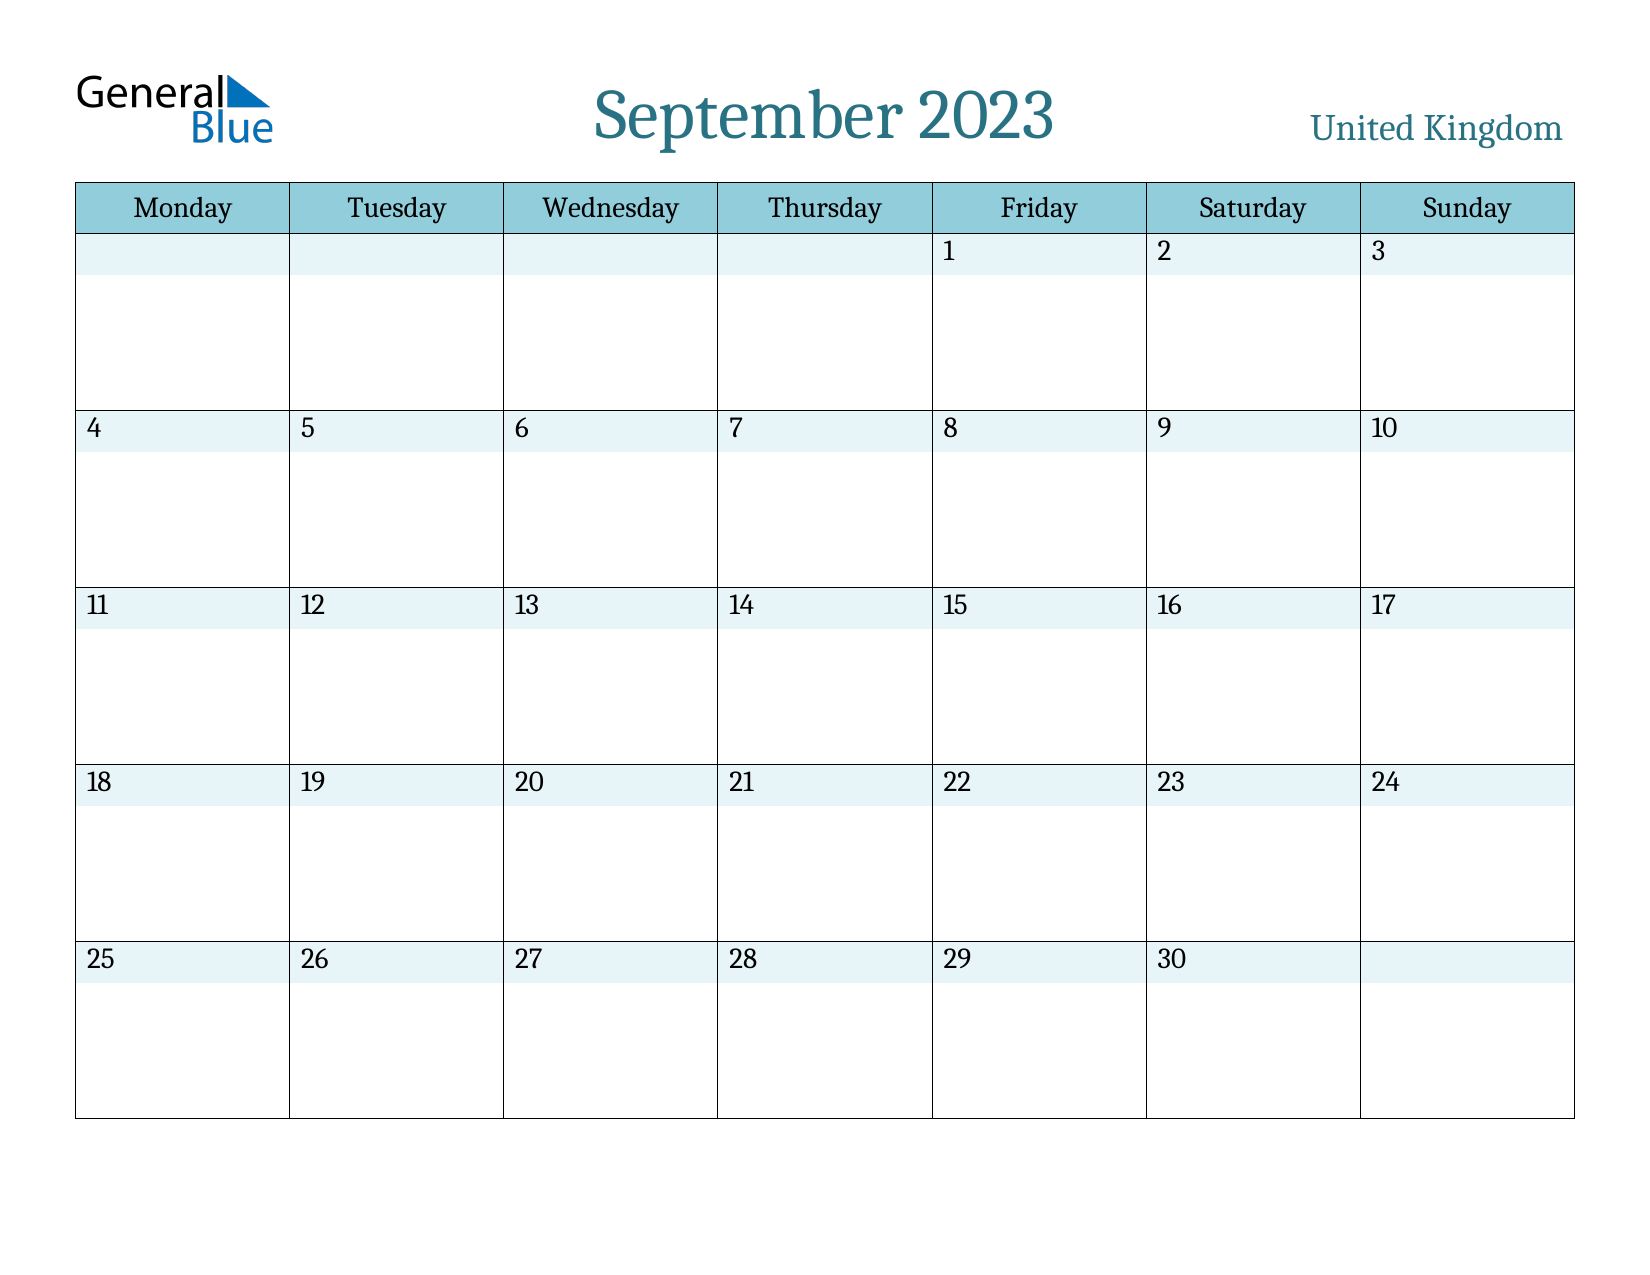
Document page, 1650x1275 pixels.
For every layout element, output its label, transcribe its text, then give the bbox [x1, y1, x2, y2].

table_cell [1147, 452, 1360, 587]
table_cell [933, 983, 1146, 1118]
table_cell [718, 983, 932, 1118]
table_cell Monday [76, 183, 289, 233]
table_cell 4 [76, 411, 289, 452]
table_cell 24 [1361, 765, 1574, 806]
table_header September 2023 [504, 75, 1146, 182]
table_header United Kingdom [1146, 75, 1574, 182]
table_cell [290, 983, 503, 1118]
table_cell Thursday [718, 183, 932, 233]
table_cell 17 [1361, 588, 1574, 629]
table_cell 7 [718, 411, 932, 452]
table_cell [504, 983, 717, 1118]
table_cell 10 [1361, 411, 1574, 452]
table_cell [1147, 629, 1360, 764]
table_cell [290, 806, 503, 941]
table_cell 1 [933, 234, 1146, 275]
table_cell [76, 983, 289, 1118]
table_cell Friday [933, 183, 1146, 233]
table_cell [290, 234, 503, 275]
table_cell 21 [718, 765, 932, 806]
table_cell 29 [933, 942, 1146, 983]
table_cell 2 [1147, 234, 1360, 275]
table_cell 28 [718, 942, 932, 983]
table_cell [1361, 275, 1574, 410]
table_cell 9 [1147, 411, 1360, 452]
table_cell [933, 452, 1146, 587]
table_cell [933, 275, 1146, 410]
table_cell 14 [718, 588, 932, 629]
table_cell 19 [290, 765, 503, 806]
table_cell 23 [1147, 765, 1360, 806]
table_cell 12 [290, 588, 503, 629]
table_cell [290, 629, 503, 764]
table_cell 20 [504, 765, 717, 806]
table_cell Sunday [1361, 183, 1574, 233]
table_cell [1361, 942, 1574, 983]
table_cell 6 [504, 411, 717, 452]
table_cell [718, 275, 932, 410]
table_cell 30 [1147, 942, 1360, 983]
picture [77, 75, 273, 143]
table_cell [504, 275, 717, 410]
table_cell 27 [504, 942, 717, 983]
table_cell [1361, 452, 1574, 587]
table_cell [76, 806, 289, 941]
table_cell [933, 806, 1146, 941]
table_cell [76, 234, 289, 275]
table_cell [1361, 806, 1574, 941]
table_cell [1361, 629, 1574, 764]
table_cell Saturday [1147, 183, 1360, 233]
table_cell Wednesday [504, 183, 717, 233]
table_cell [1361, 983, 1574, 1118]
table_cell [76, 629, 289, 764]
table_cell 25 [76, 942, 289, 983]
table_cell 16 [1147, 588, 1360, 629]
table_cell [718, 452, 932, 587]
table_cell 22 [933, 765, 1146, 806]
table_cell [1147, 806, 1360, 941]
table_cell [1147, 275, 1360, 410]
table_cell [504, 452, 717, 587]
table_cell Tuesday [290, 183, 503, 233]
table_cell 18 [76, 765, 289, 806]
table_cell 3 [1361, 234, 1574, 275]
table_cell 8 [933, 411, 1146, 452]
table_cell [290, 275, 503, 410]
table_cell [504, 629, 717, 764]
table_cell 26 [290, 942, 503, 983]
table_cell [718, 629, 932, 764]
table_cell [933, 629, 1146, 764]
table_cell 13 [504, 588, 717, 629]
table_cell 5 [290, 411, 503, 452]
table_cell 11 [76, 588, 289, 629]
table_header [76, 75, 503, 182]
table_cell 15 [933, 588, 1146, 629]
table_cell [76, 275, 289, 410]
table_cell [290, 452, 503, 587]
table_cell [718, 234, 932, 275]
table_cell [718, 806, 932, 941]
table_cell [504, 806, 717, 941]
table_cell [1147, 983, 1360, 1118]
table_cell [76, 452, 289, 587]
table_cell [504, 234, 717, 275]
